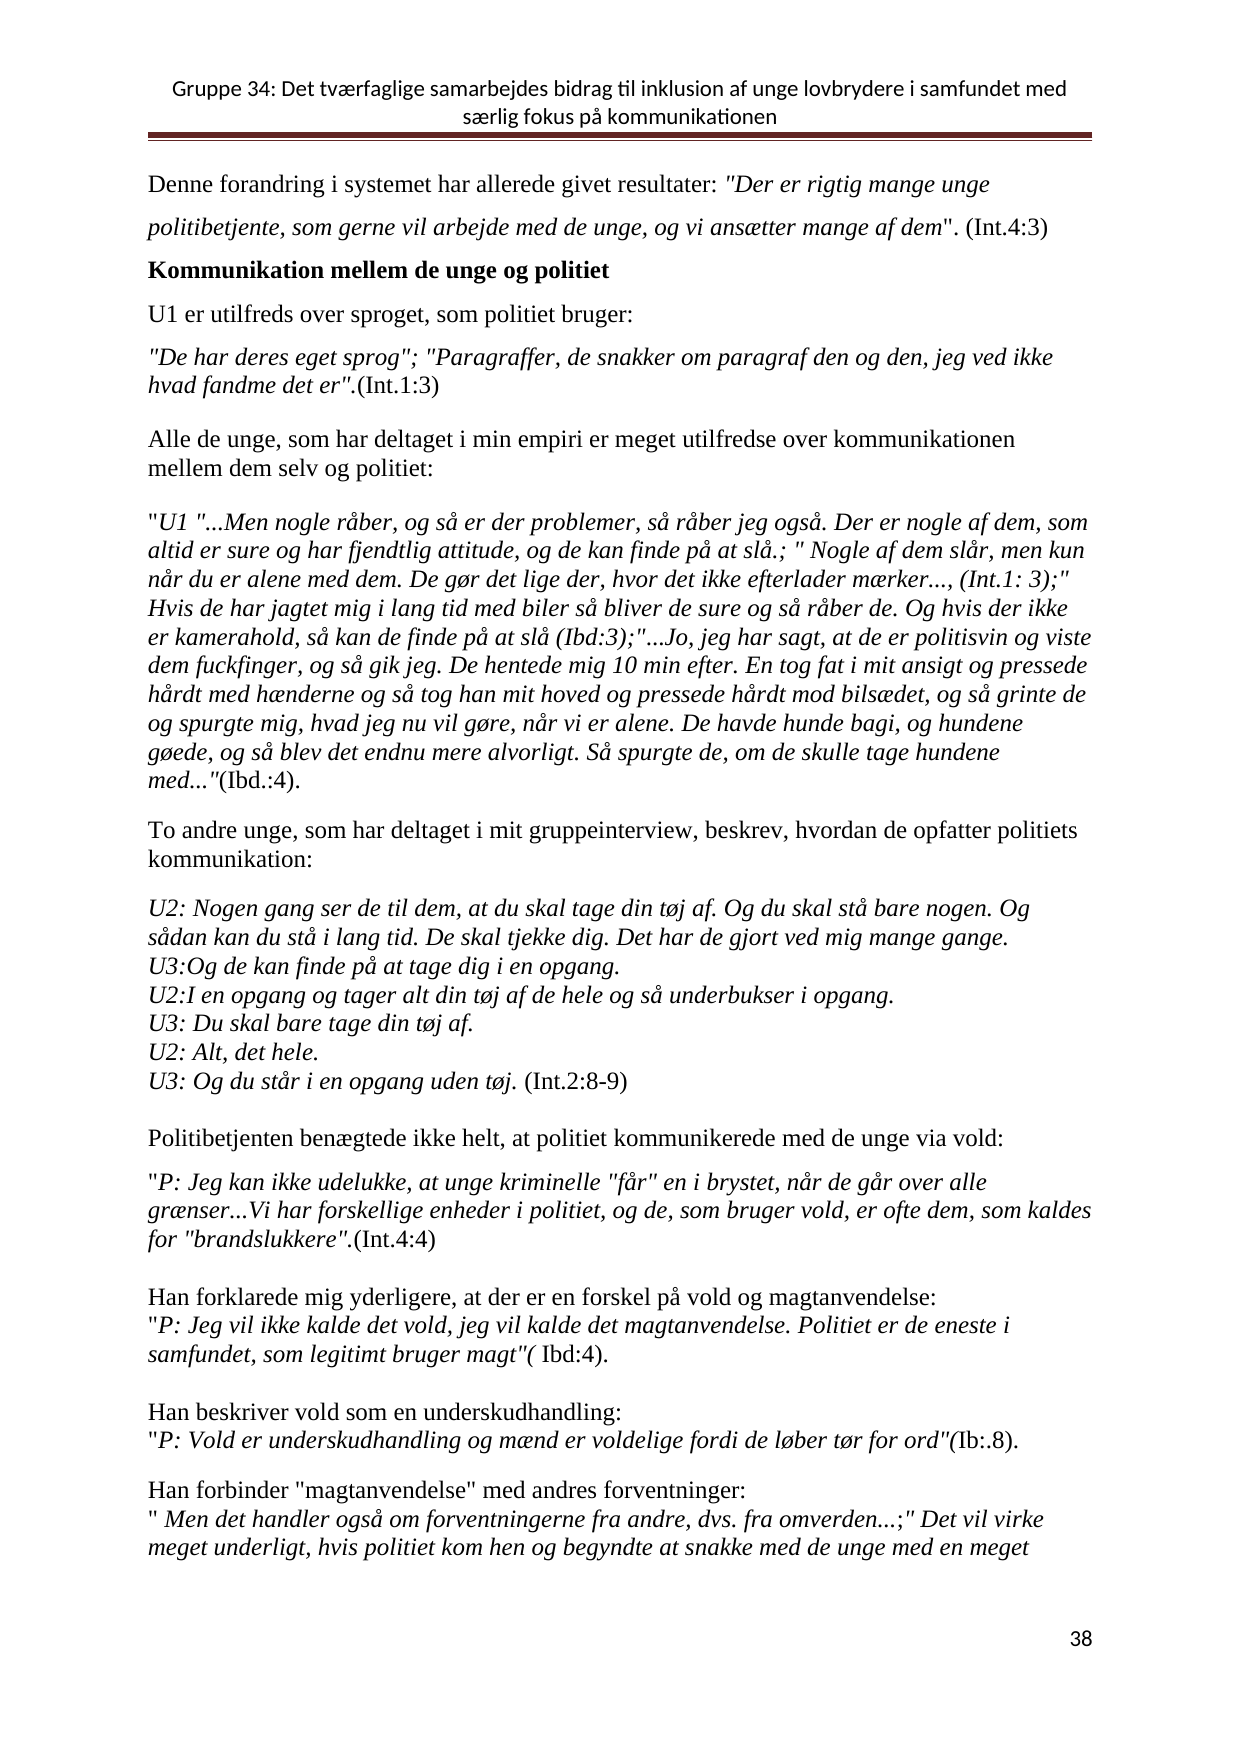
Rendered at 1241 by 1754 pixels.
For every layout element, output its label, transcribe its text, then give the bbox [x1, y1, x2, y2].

text U3: Og du står i en opgang uden tøj. (Int.2:8-9) [148, 1066, 1092, 1095]
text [148, 1504, 1092, 1561]
text U2:I en opgang og tager alt din tøj af de hele og så underbukser i opgang. [148, 980, 1092, 1008]
text U3: Du skal bare tage din tøj af. [148, 1008, 1092, 1037]
text "P: Jeg vil ikke kalde det vold, jeg vil kalde det magtanvendelse. Politiet er de eneste i samfundet, som legitimt bruger magt"( Ibd:4). [148, 1310, 1092, 1368]
text "P: Jeg kan ikke udelukke, at unge kriminelle "får" en i brystet, når de går over alle grænser...Vi har forskellige enheder i politiet, og de, som bruger vold, er ofte dem, som kaldes for "brandslukkere".(Int.4:4) [148, 1167, 1092, 1253]
text Han forbinder "magtanvendelse" med andres forventninger: [148, 1475, 1092, 1504]
text U2: Alt, det hele. [148, 1037, 1092, 1066]
text Kommunikation mellem de unge og politiet [148, 256, 1092, 284]
text "P: Vold er underskudhandling og mænd er voldelige fordi de løber tør for ord"(Ib:.8). [148, 1425, 1092, 1454]
text U2: Nogen gang ser de til dem, at du skal tage din tøj af. Og du skal stå bare nogen. Og sådan kan du stå i lang tid. De skal tjekke dig. Det har de gjort ved mig mange gange. [148, 893, 1092, 951]
text "De har deres eget sprog"; "Paragraffer, de snakker om paragraf den og den, jeg ved ikke hvad fandme det er".(Int.1:3) [148, 342, 1092, 399]
text Denne forandring i systemet har allerede givet resultater: "Der er rigtig mange unge politibetjente, som gerne vil arbejde med de unge, og vi ansætter mange af dem". (Int.4:3) [148, 169, 1092, 241]
text "U1 "...Men nogle råber, og så er der problemer, så råber jeg også. Der er nogle af dem, som altid er sure og har fjendtlig attitude, og de kan finde på at slå.; " Nogle af dem slår, men kun når du er alene med dem. De gør det lige der, hvor det ikke efterlader mærker..., (Int.1: 3);" Hvis de har jagtet mig i lang tid med biler så bliver de sure og så råber de. Og hvis der ikke er kamerahold, så kan de finde på at slå (Ibd:3);"...Jo, jeg har sagt, at de er politisvin og viste dem fuckfinger, og så gik jeg. De hentede mig 10 min efter. En tog fat i mit ansigt og pressede hårdt med hænderne og så tog han mit hoved og pressede hårdt mod bilsædet, og så grinte de og spurgte mig, hvad jeg nu vil gøre, når vi er alene. De havde hunde bagi, og hundene gøede, og så blev det endnu mere alvorligt. Så spurgte de, om de skulle tage hundene med..."(Ibd.:4). [148, 507, 1092, 794]
text Han beskriver vold som en underskudhandling: [148, 1397, 1092, 1425]
text To andre unge, som har deltaget i mit gruppeinterview, beskrev, hvordan de opfatter politiets kommunikation: [148, 815, 1092, 873]
text Politibetjenten benægtede ikke helt, at politiet kommunikerede med de unge via vold: [148, 1123, 1092, 1152]
text Alle de unge, som har deltaget i min empiri er meget utilfredse over kommunikationen mellem dem selv og politiet: [148, 424, 1092, 482]
text U3:Og de kan finde på at tage dig i en opgang. [148, 951, 1092, 980]
text U1 er utilfreds over sproget, som politiet bruger: [148, 299, 1092, 327]
text Han forklarede mig yderligere, at der er en forskel på vold og magtanvendelse: [148, 1282, 1092, 1310]
